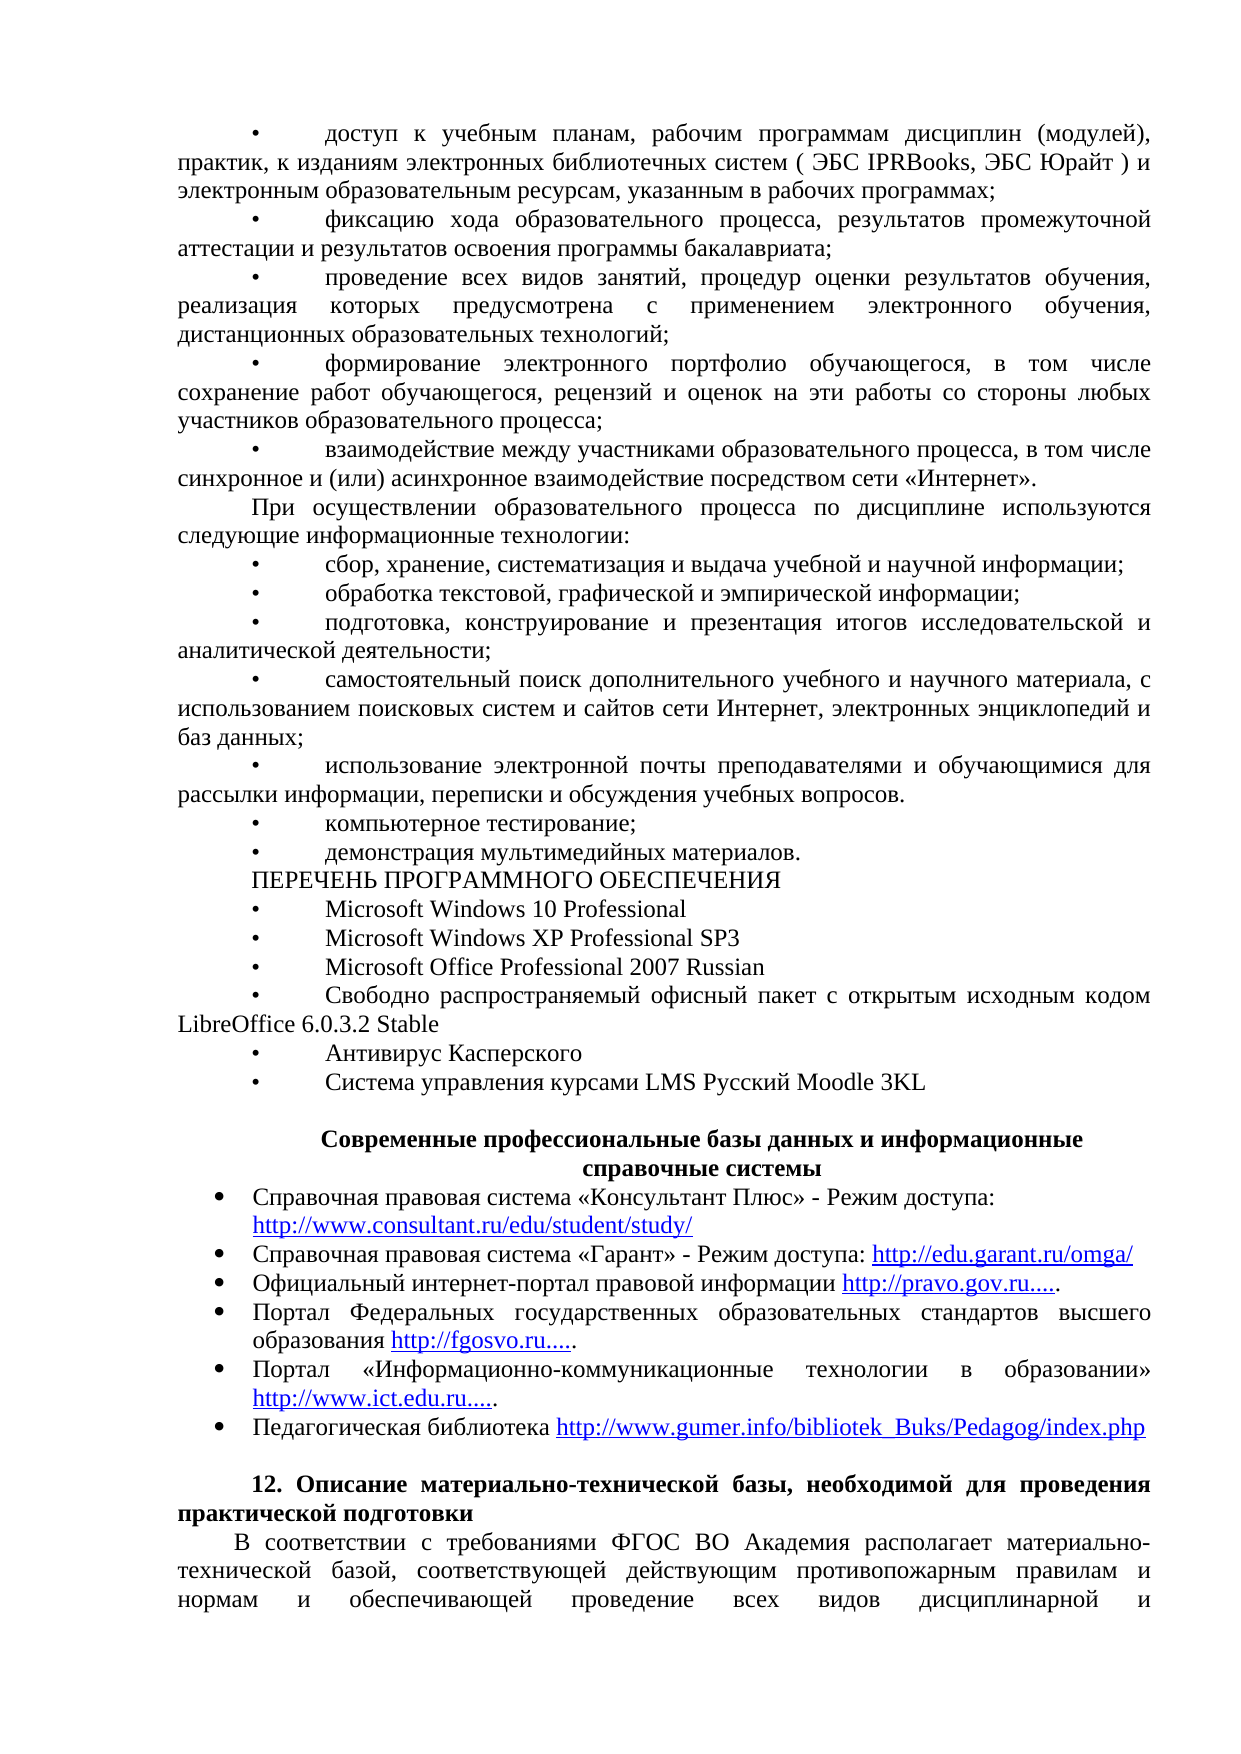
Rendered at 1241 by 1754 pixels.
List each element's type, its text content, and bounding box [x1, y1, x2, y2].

text • подготовка, конструирование и презентация итогов исследовательской и аналитической деятельности; [177, 607, 1152, 664]
text • использование электронной почты преподавателями и обучающимися для рассылки информации, переписки и обсуждения учебных вопросов. [177, 751, 1152, 808]
text • Cвободно распространяемый офисный пакет с открытым исходным кодом LibreOffice 6.0.3.2 Stable [177, 981, 1152, 1038]
text • Cистема управления курсами LMS Русский Moodle 3KL [177, 1067, 1152, 1096]
text • самостоятельный поиск дополнительного учебного и научного материала, с использованием поисковых систем и сайтов сети Интернет, электронных энциклопедий и баз данных; [177, 664, 1152, 751]
text • Антивирус Касперского [177, 1038, 1152, 1067]
text • Microsoft Office Professional 2007 Russian [177, 952, 1152, 981]
text • фиксацию хода образовательного процесса, результатов промежуточной аттестации и результатов освоения программы бакалавриата; [177, 204, 1152, 262]
list Портал Федеральных государственных образовательных стандартов высшего образования http://fgosvo.ru..... [215, 1297, 1152, 1354]
text 12. Описание материально-технической базы, необходимой для проведения практической подготовки [177, 1469, 1152, 1527]
text • демонстрация мультимедийных материалов. [177, 837, 1152, 866]
text • Microsoft Windows XP Professional SP3 [177, 923, 1152, 952]
list Официальный интернет-портал правовой информации http://pravo.gov.ru..... [215, 1268, 1152, 1297]
text ПЕРЕЧЕНЬ ПРОГРАММНОГО ОБЕСПЕЧЕНИЯ [177, 866, 1152, 894]
list Справочная правовая система «Консультант Плюс» - Режим доступа: http://www.consultant.ru/edu/student/study/ [215, 1182, 1152, 1239]
text • взаимодействие между участниками образовательного процесса, в том числе синхронное и (или) асинхронное взаимодействие посредством сети «Интернет». [177, 434, 1152, 492]
list Справочная правовая система «Гарант» - Режим доступа: http://edu.garant.ru/omga/ [215, 1239, 1152, 1268]
text • Microsoft Windows 10 Professional [177, 894, 1152, 923]
text • формирование электронного портфолио обучающегося, в том числе сохранение работ обучающегося, рецензий и оценок на эти работы со стороны любых участников образовательного процесса; [177, 348, 1152, 434]
text • доступ к учебным планам, рабочим программам дисциплин (модулей), практик, к изданиям электронных библиотечных систем ( ЭБС IPRBooks, ЭБС Юрайт ) и электронным образовательным ресурсам, указанным в рабочих программах; [177, 118, 1152, 204]
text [177, 1527, 1152, 1613]
text • обработка текстовой, графической и эмпирической информации; [177, 578, 1152, 607]
text • проведение всех видов занятий, процедур оценки результатов обучения, реализация которых предусмотрена с применением электронного обучения, дистанционных образовательных технологий; [177, 262, 1152, 348]
list Портал «Информационно-коммуникационные технологии в образовании» http://www.ict.edu.ru..... [215, 1354, 1152, 1412]
list Педагогическая библиотека http://www.gumer.info/bibliotek_Buks/Pedagog/index.php [215, 1412, 1152, 1441]
text • компьютерное тестирование; [177, 808, 1152, 837]
text При осуществлении образовательного процесса по дисциплине используются следующие информационные технологии: [177, 492, 1152, 549]
text • сбор, хранение, систематизация и выдача учебной и научной информации; [177, 549, 1152, 578]
text Современные профессиональные базы данных и информационные справочные системы [252, 1124, 1152, 1182]
